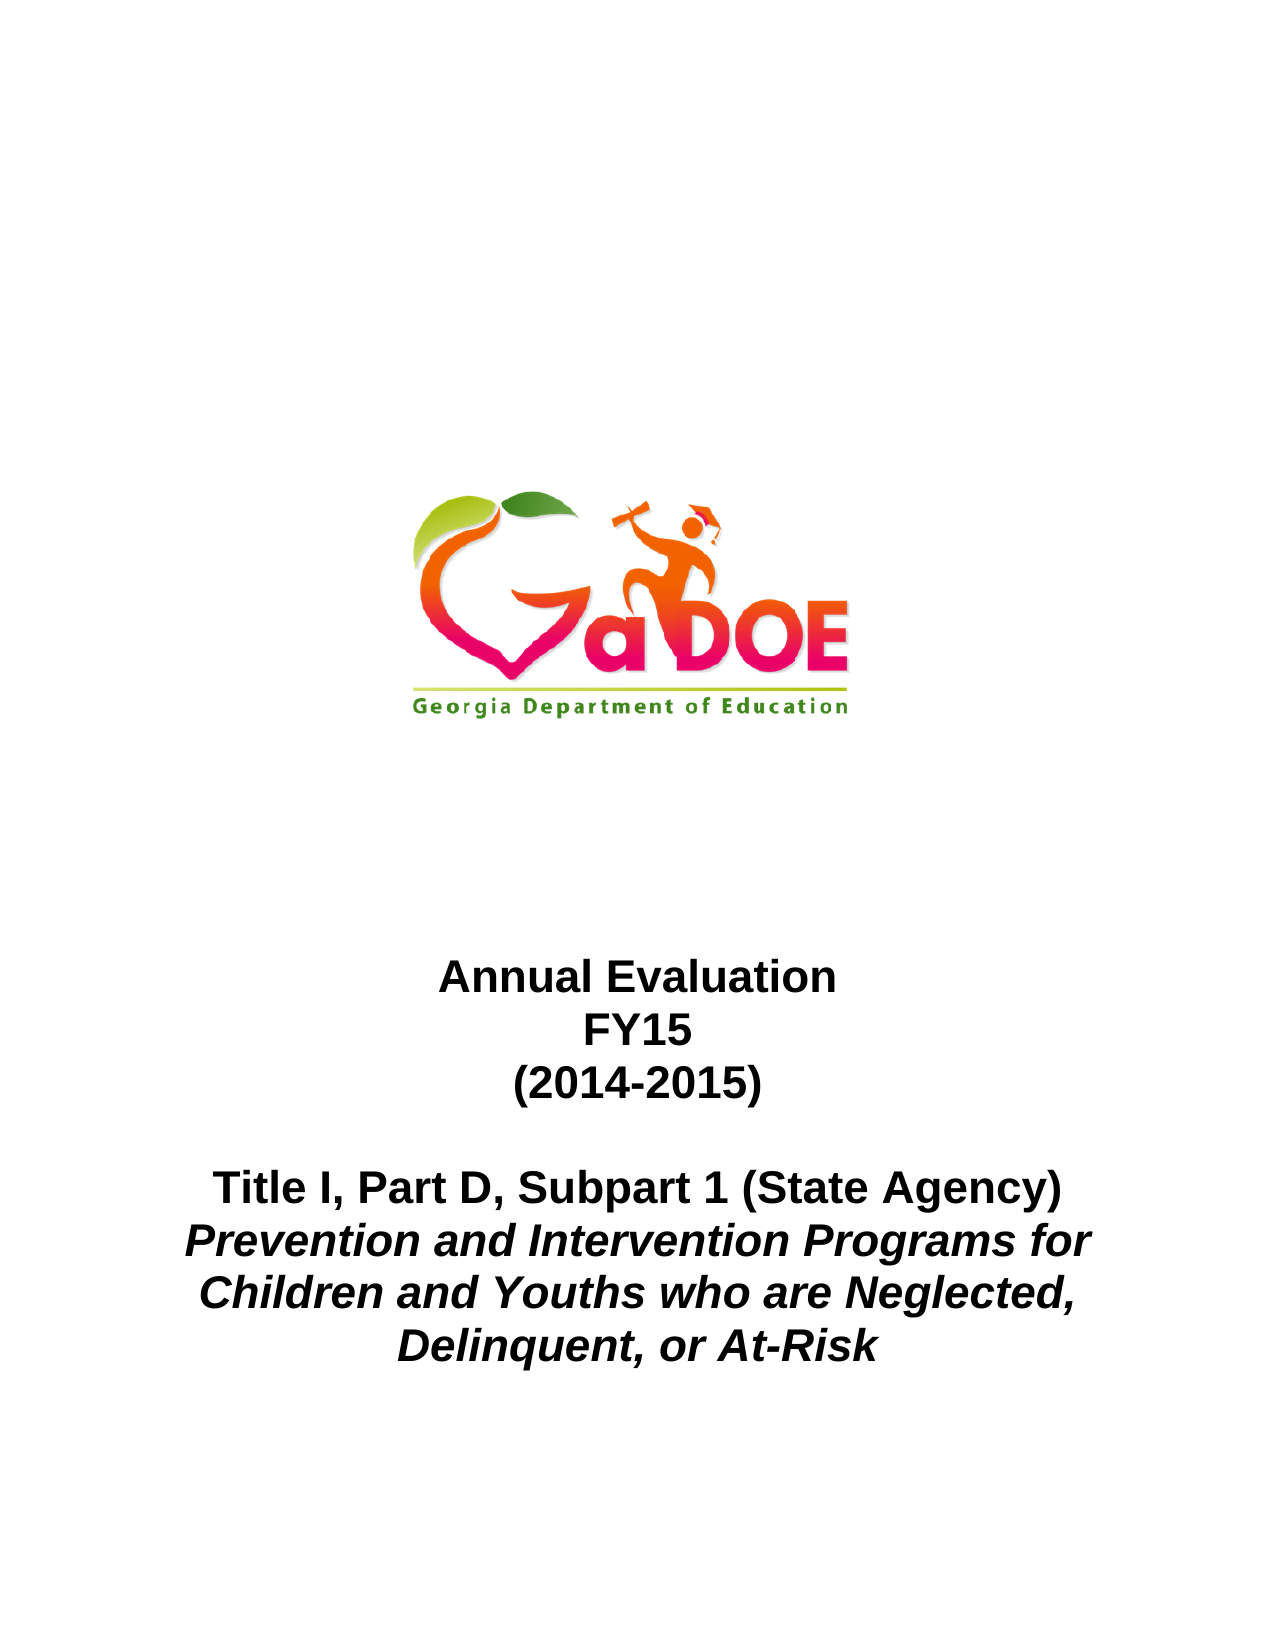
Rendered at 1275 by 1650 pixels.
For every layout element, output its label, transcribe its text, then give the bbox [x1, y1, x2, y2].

text Title I, Part D, Subpart 1 (State Agency) [135, 1161, 1139, 1213]
picture [329, 334, 946, 845]
text (2014-2015) [187, 1055, 1087, 1108]
text FY15 [187, 1002, 1087, 1055]
text Prevention and Intervention Programs for Children and Youths who are Neglected, Delinquent, or At-Risk [135, 1213, 1139, 1371]
text Annual Evaluation [187, 950, 1087, 1002]
